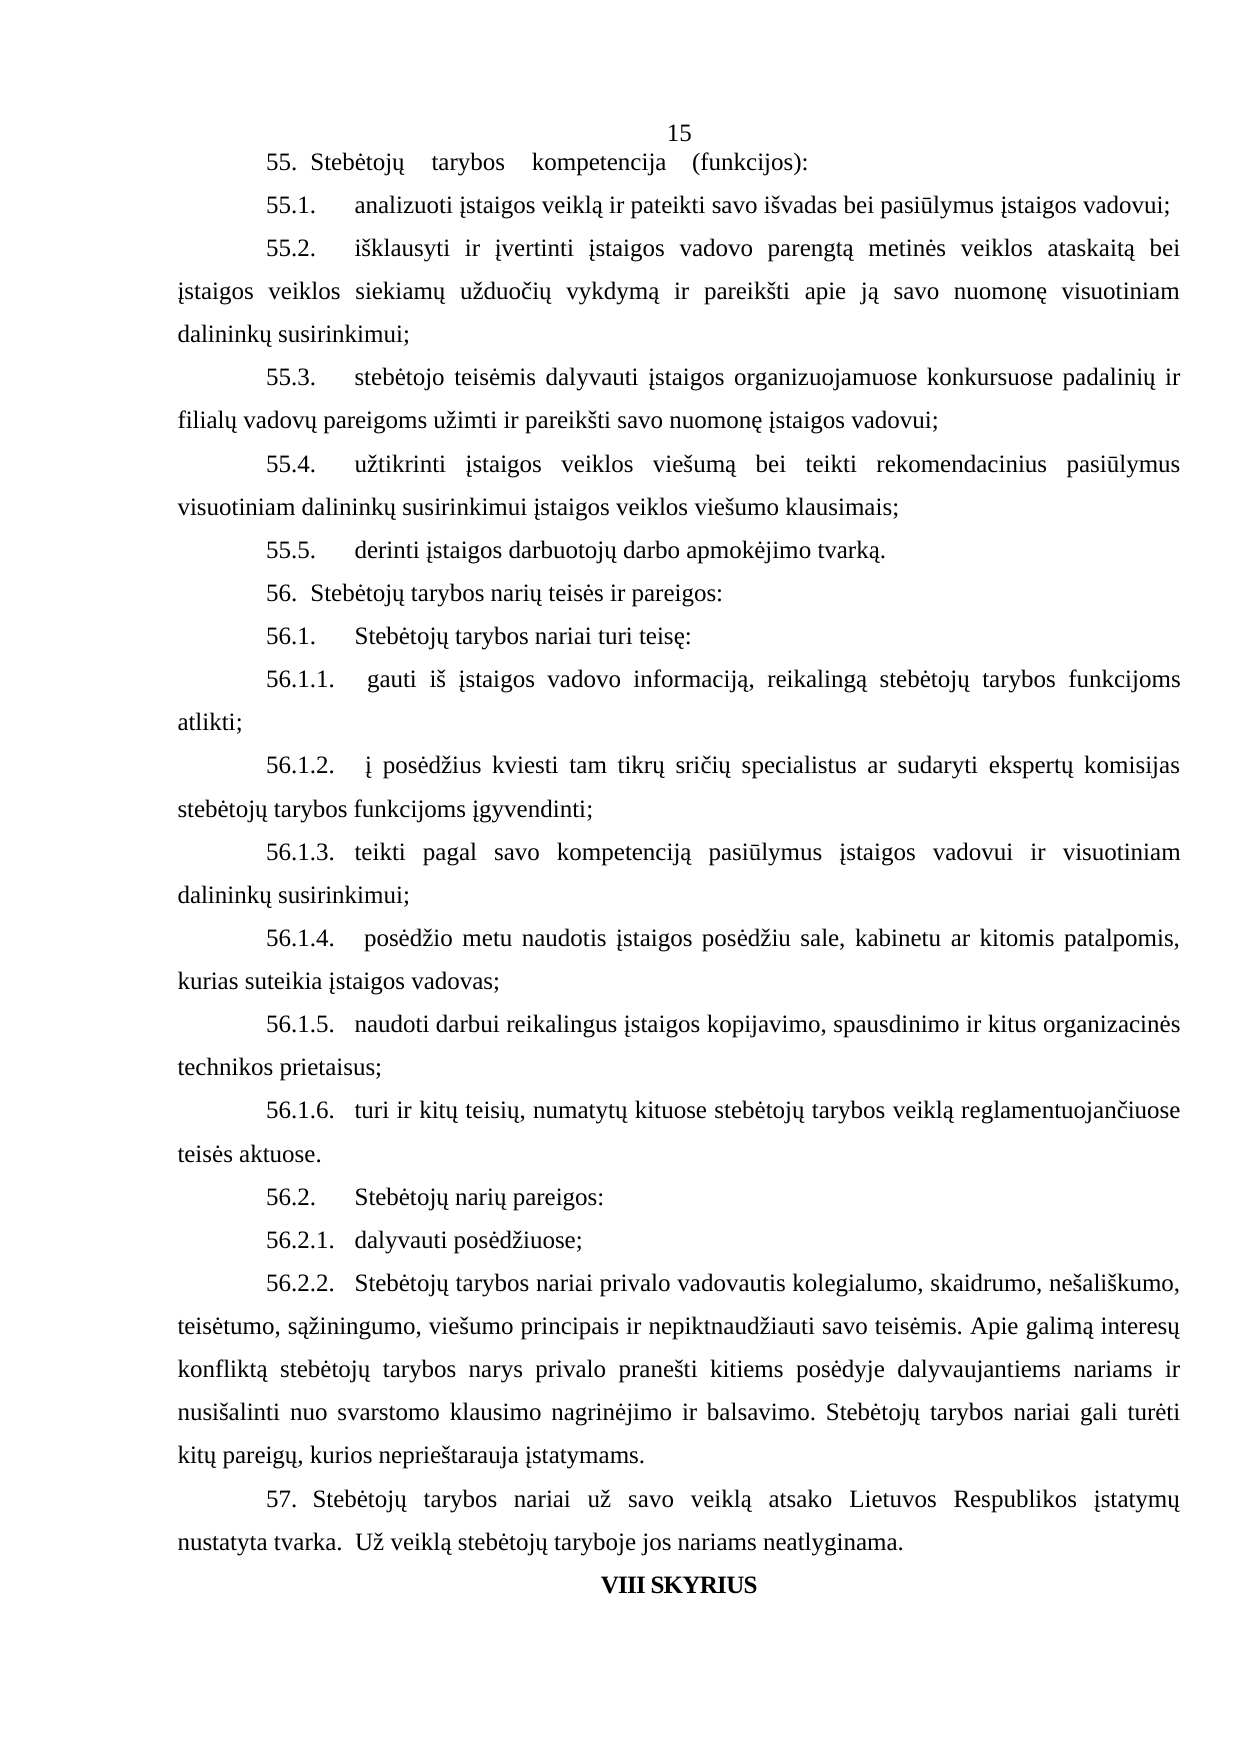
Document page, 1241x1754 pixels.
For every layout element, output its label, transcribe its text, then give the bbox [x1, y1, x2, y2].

list analizuoti įstaigos veiklą ir pateikti savo išvadas bei pasiūlymus įstaigos vadovui; [177, 190, 1181, 219]
text VIII SKYRIUS [177, 1570, 1181, 1599]
list turi ir kitų teisių, numatytų kituose stebėtojų tarybos veiklą reglamentuojančiuose teisės aktuose. [177, 1096, 1181, 1167]
list naudoti darbui reikalingus įstaigos kopijavimo, spausdinimo ir kitus organizacinės technikos prietaisus; [177, 1009, 1181, 1081]
list Stebėtojų narių pareigos: [177, 1182, 1181, 1211]
list derinti įstaigos darbuotojų darbo apmokėjimo tvarką. [177, 535, 1181, 564]
list posėdžio metu naudotis įstaigos posėdžiu sale, kabinetu ar kitomis patalpomis, kurias suteikia įstaigos vadovas; [177, 923, 1181, 995]
list išklausyti ir įvertinti įstaigos vadovo parengtą metinės veiklos ataskaitą bei įstaigos veiklos siekiamų užduočių vykdymą ir pareikšti apie ją savo nuomonę visuotiniam dalininkų susirinkimui; [177, 233, 1181, 348]
list Stebėtojų tarybos kompetencija (funkcijos): [177, 147, 1181, 176]
list užtikrinti įstaigos veiklos viešumą bei teikti rekomendacinius pasiūlymus visuotiniam dalininkų susirinkimui įstaigos veiklos viešumo klausimais; [177, 449, 1181, 521]
list Stebėtojų tarybos narių teisės ir pareigos: [177, 578, 1181, 607]
list Stebėtojų tarybos nariai privalo vadovautis kolegialumo, skaidrumo, nešališkumo, teisėtumo, sąžiningumo, viešumo principais ir nepiktnaudžiauti savo teisėmis. Apie galimą interesų konfliktą stebėtojų tarybos narys privalo pranešti kitiems posėdyje dalyvaujantiems nariams ir nusišalinti nuo svarstomo klausimo nagrinėjimo ir balsavimo. Stebėtojų tarybos nariai gali turėti kitų pareigų, kurios neprieštarauja įstatymams. [177, 1268, 1181, 1469]
list Stebėtojų tarybos nariai turi teisę: [177, 621, 1181, 650]
list gauti iš įstaigos vadovo informaciją, reikalingą stebėtojų tarybos funkcijoms atlikti; [177, 664, 1181, 736]
list Stebėtojų tarybos nariai už savo veiklą atsako Lietuvos Respublikos įstatymų nustatyta tvarka. Už veiklą stebėtojų taryboje jos nariams neatlyginama. [177, 1484, 1181, 1556]
list dalyvauti posėdžiuose; [177, 1225, 1181, 1254]
list teikti pagal savo kompetenciją pasiūlymus įstaigos vadovui ir visuotiniam dalininkų susirinkimui; [177, 837, 1181, 909]
list stebėtojo teisėmis dalyvauti įstaigos organizuojamuose konkursuose padalinių ir filialų vadovų pareigoms užimti ir pareikšti savo nuomonę įstaigos vadovui; [177, 362, 1181, 434]
list į posėdžius kviesti tam tikrų sričių specialistus ar sudaryti ekspertų komisijas stebėtojų tarybos funkcijoms įgyvendinti; [177, 751, 1181, 822]
